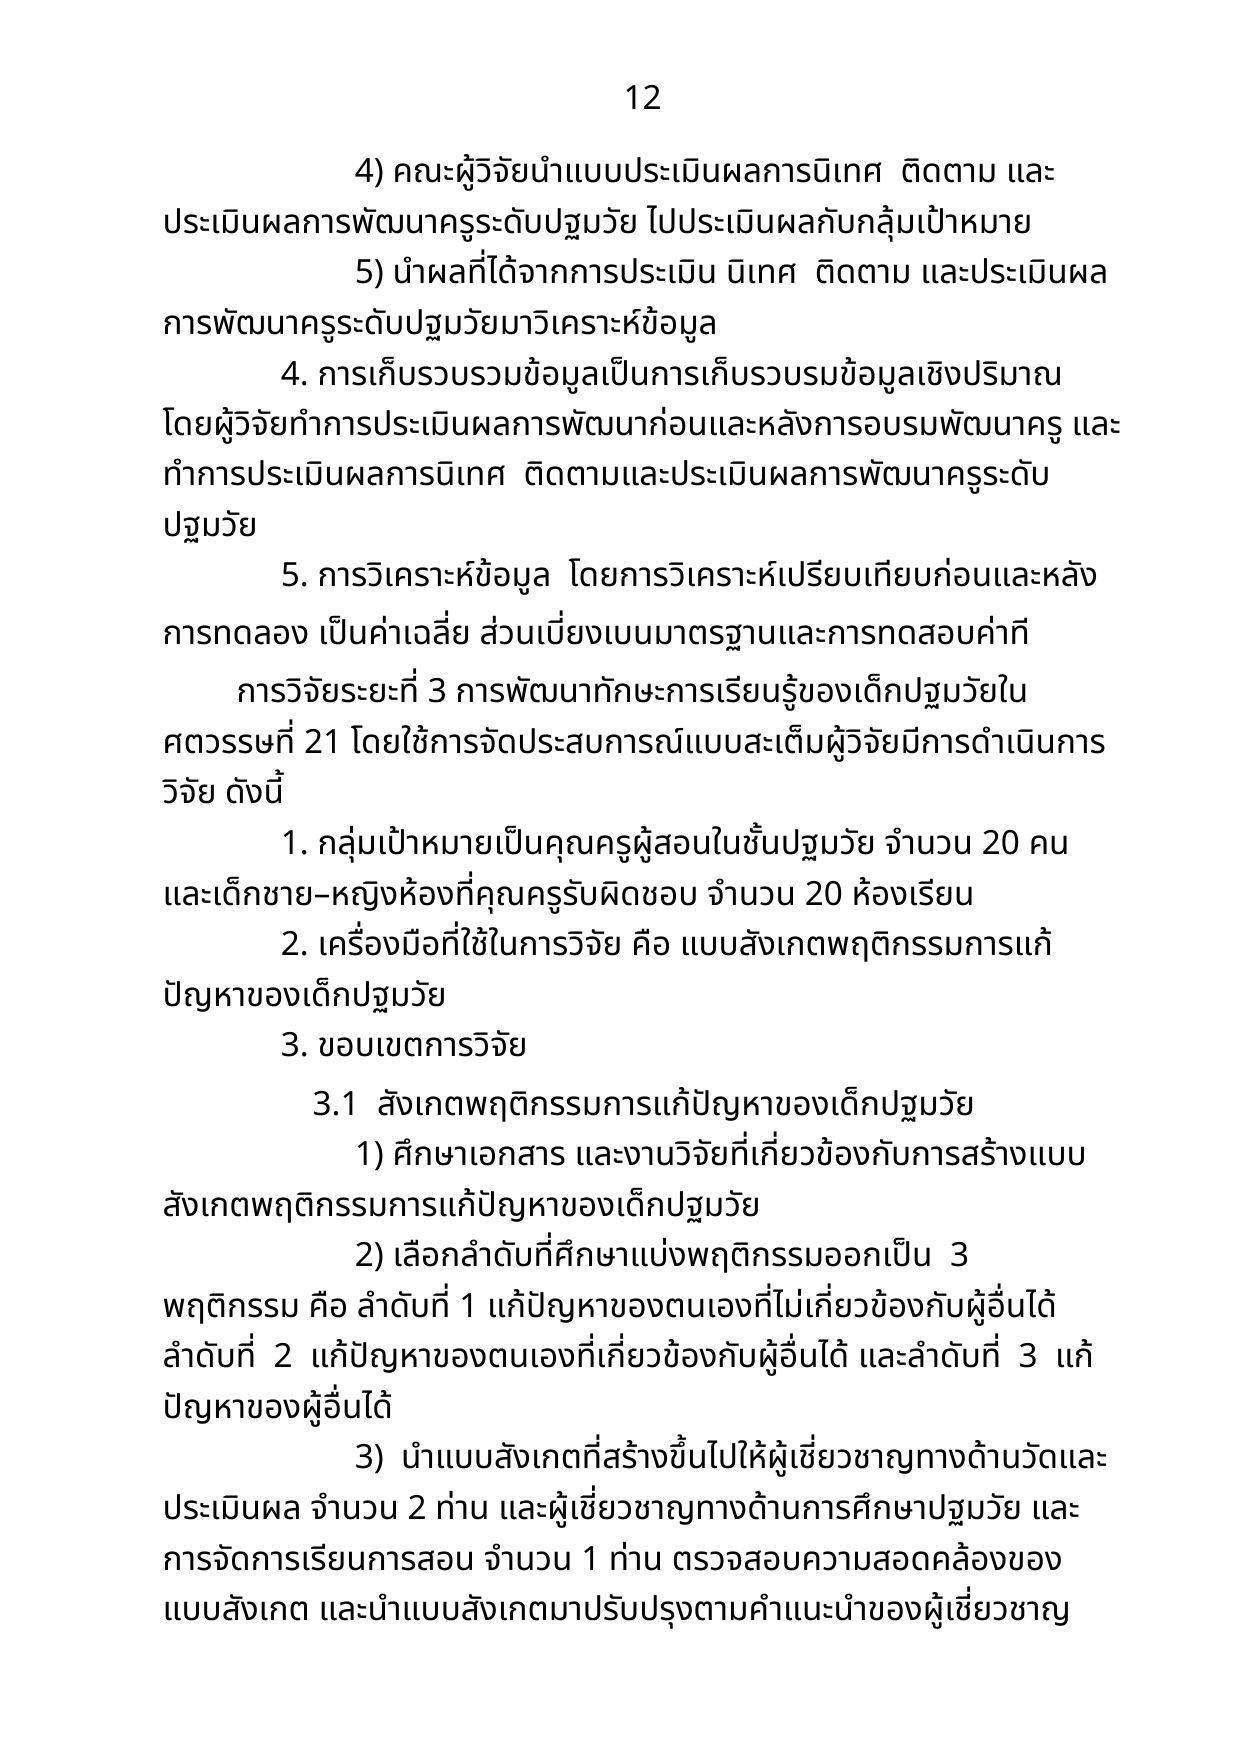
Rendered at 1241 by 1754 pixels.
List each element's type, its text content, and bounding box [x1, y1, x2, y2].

text 5. การวิเคราะห์ข้อมูล โดยการวิเคราะห์เปรียบเทียบก่อนและหลังการทดลอง เป็นค่าเฉลี่ย ส่วนเบี่ยงเบนมาตรฐานและการทดสอบค่าที [162, 551, 1122, 660]
text 2. เครื่องมือที่ใช้ในการวิจัย คือ แบบสังเกตพฤติกรรมการแก้ปัญหาของเด็กปฐมวัย [96, 920, 1122, 1021]
text 3.1 สังเกตพฤติกรรมการแก้ปัญหาของเด็กปฐมวัย [281, 1079, 1122, 1130]
text 1) ศึกษาเอกสาร และงานวิจัยที่เกี่ยวข้องกับการสร้างแบบสังเกตพฤติกรรมการแก้ปัญหาของเด็กปฐมวัย [162, 1130, 1122, 1231]
text 2) เลือกลำดับที่ศึกษาแบ่งพฤติกรรมออกเป็น 3 พฤติกรรม คือ ลำดับที่ 1 แก้ปัญหาของตนเองที่ไม่เกี่ยวข้องกับผู้อื่นได้ ลำดับที่ 2 แก้ปัญหาของตนเองที่เกี่ยวข้องกับผู้อื่นได้ และลำดับที่ 3 แก้ปัญหาของผู้อื่นได้ [162, 1231, 1122, 1433]
text การวิจัยระยะที่ 3 การพัฒนาทักษะการเรียนรู้ของเด็กปฐมวัยในศตวรรษที่ 21 โดยใช้การจัดประสบการณ์แบบสะเต็มผู้วิจัยมีการดำเนินการวิจัย ดังนี้ [162, 667, 1122, 819]
text 3. ขอบเขตการวิจัย [96, 1021, 1122, 1072]
text 4) คณะผู้วิจัยนำแบบประเมินผลการนิเทศ ติดตาม และประเมินผลการพัฒนาครูระดับปฐมวัย ไปประเมินผลกับกลุ้มเป้าหมาย [162, 147, 1122, 248]
text 5) นำผลที่ได้จากการประเมิน นิเทศ ติดตาม และประเมินผลการพัฒนาครูระดับปฐมวัยมาวิเคราะห์ข้อมูล [162, 248, 1122, 349]
text 4. การเก็บรวบรวมข้อมูลเป็นการเก็บรวบรมข้อมูลเชิงปริมาณ โดยผู้วิจัยทำการประเมินผลการพัฒนาก่อนและหลังการอบรมพัฒนาครู และทำการประเมินผลการนิเทศ ติดตามและประเมินผลการพัฒนาครูระดับปฐมวัย [162, 349, 1122, 551]
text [162, 1433, 1122, 1636]
text 1. กลุ่มเป้าหมายเป็นคุณครูผู้สอนในชั้นปฐมวัย จำนวน 20 คน และเด็กชาย–หญิงห้องที่คุณครูรับผิดชอบ จำนวน 20 ห้องเรียน [162, 819, 1122, 920]
